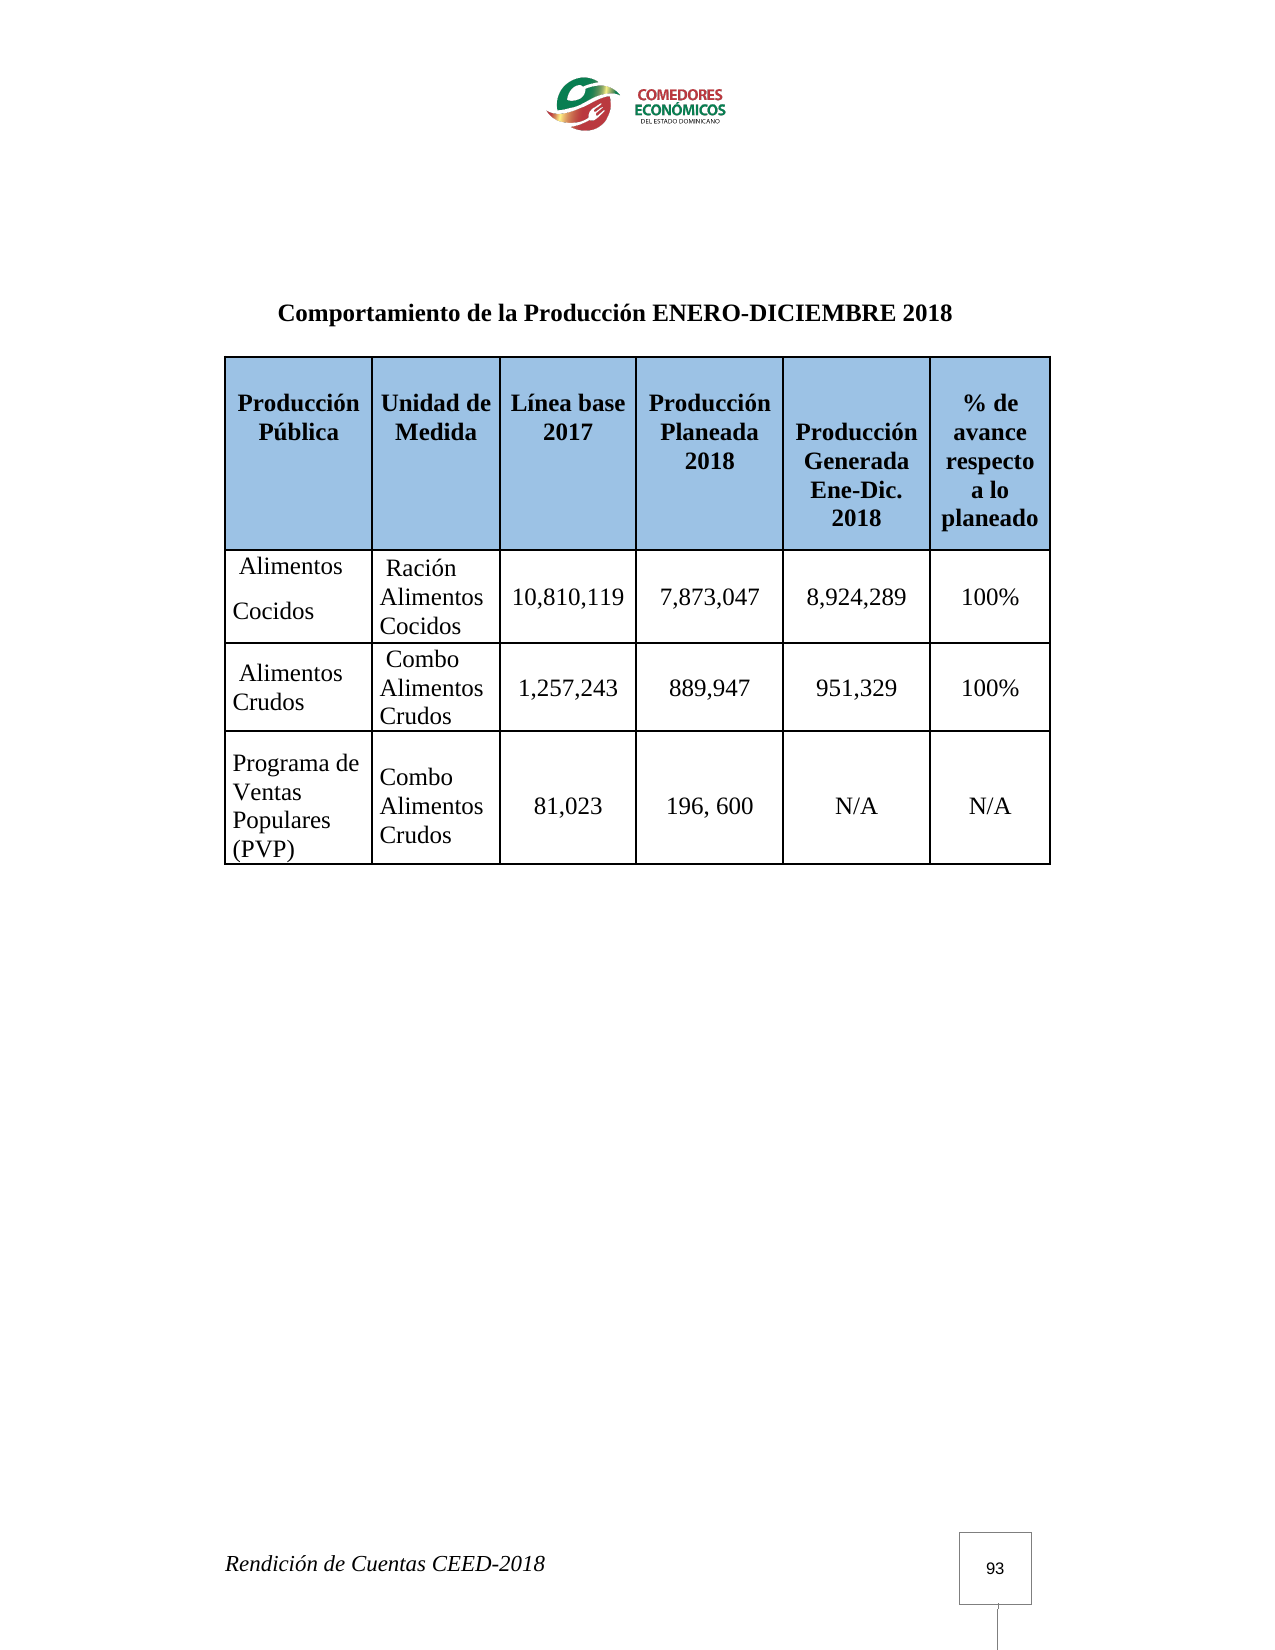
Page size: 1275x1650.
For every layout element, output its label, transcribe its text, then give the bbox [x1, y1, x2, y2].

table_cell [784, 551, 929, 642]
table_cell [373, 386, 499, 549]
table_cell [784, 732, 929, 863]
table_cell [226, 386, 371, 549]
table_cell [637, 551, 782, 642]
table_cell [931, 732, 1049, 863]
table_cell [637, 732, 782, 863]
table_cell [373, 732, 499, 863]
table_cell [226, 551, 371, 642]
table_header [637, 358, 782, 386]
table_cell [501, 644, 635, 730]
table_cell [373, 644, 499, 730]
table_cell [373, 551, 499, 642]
picture [545, 75, 621, 133]
picture [629, 84, 730, 129]
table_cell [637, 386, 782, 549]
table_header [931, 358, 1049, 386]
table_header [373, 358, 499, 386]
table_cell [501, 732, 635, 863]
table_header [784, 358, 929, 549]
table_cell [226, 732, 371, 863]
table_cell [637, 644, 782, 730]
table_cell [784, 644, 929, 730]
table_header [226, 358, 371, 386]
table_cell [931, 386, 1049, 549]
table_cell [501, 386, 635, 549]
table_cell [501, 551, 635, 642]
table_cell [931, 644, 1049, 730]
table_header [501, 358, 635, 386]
text Comportamiento de la Producción ENERO-DICIEMBRE 2018 [225, 298, 1005, 327]
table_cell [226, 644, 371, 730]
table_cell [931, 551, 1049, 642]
